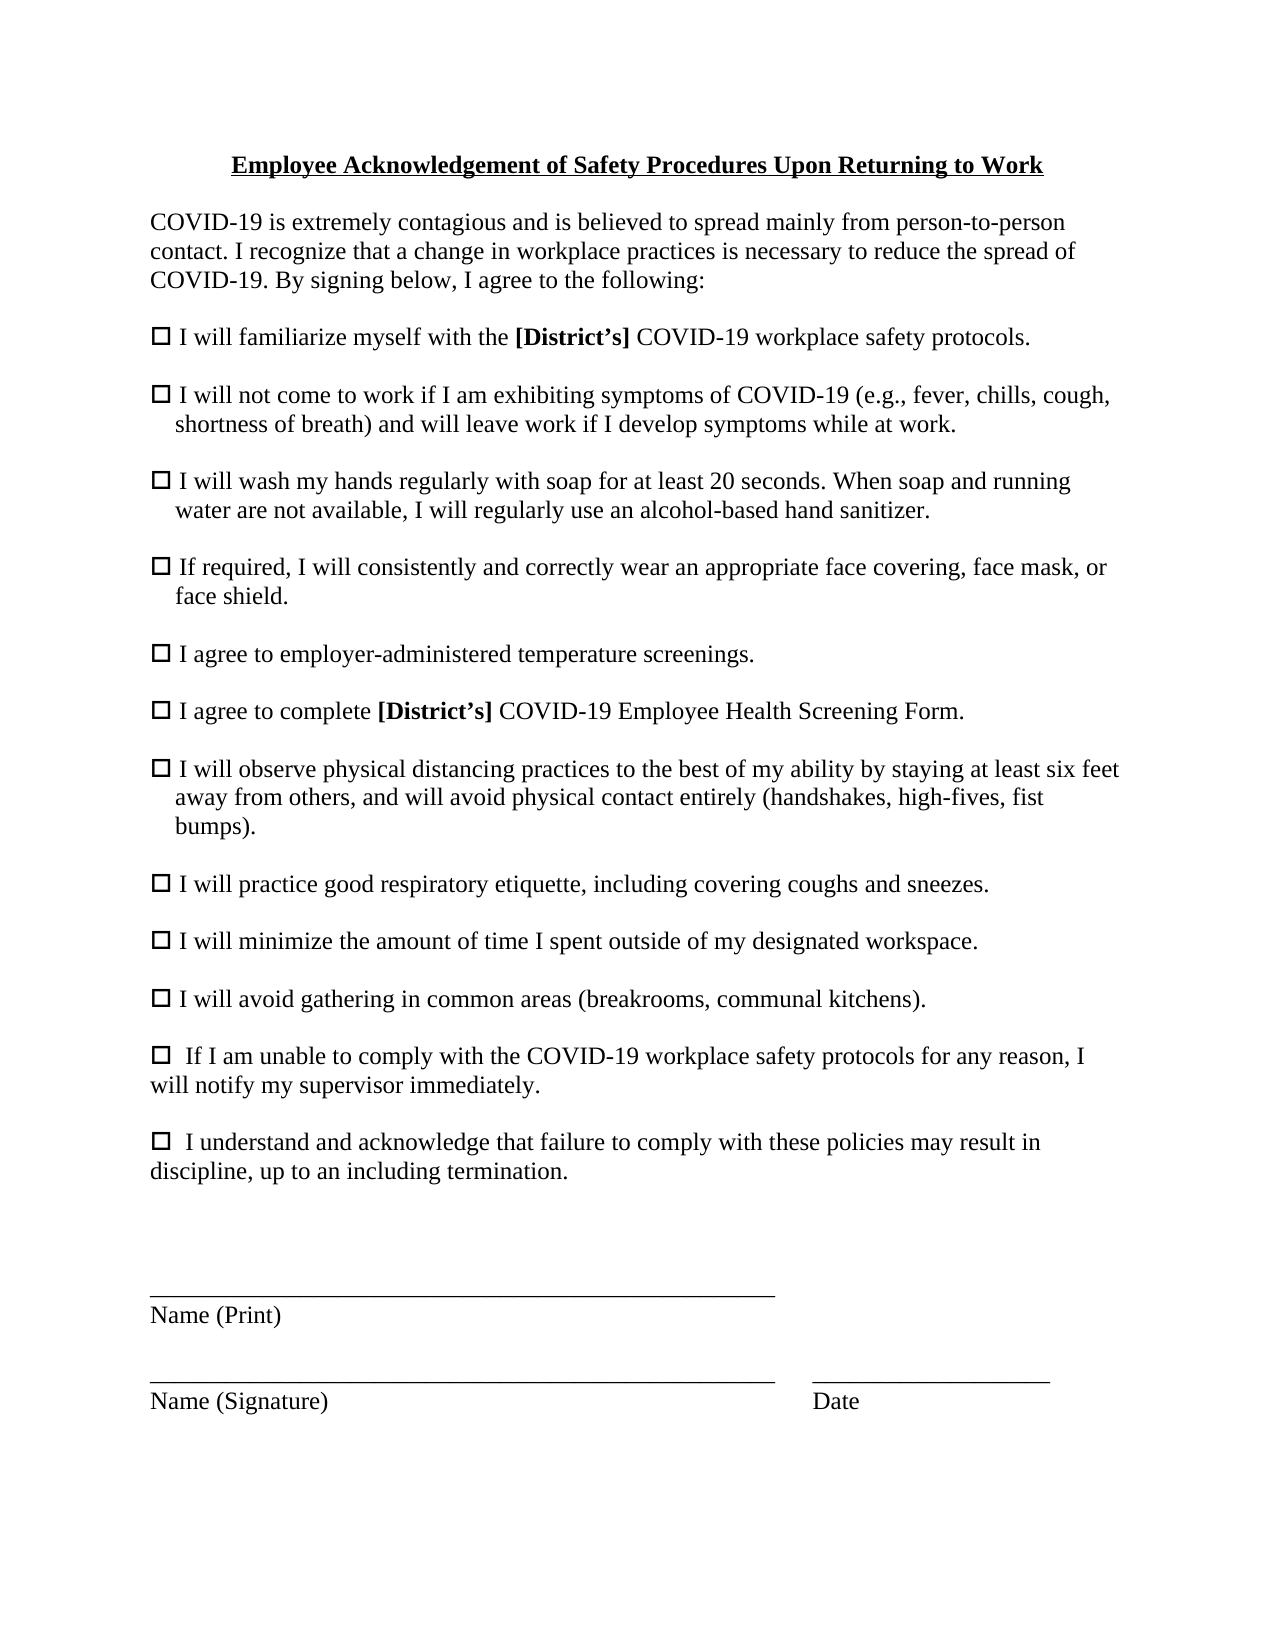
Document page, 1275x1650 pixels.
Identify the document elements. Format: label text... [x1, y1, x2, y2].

text I will minimize the amount of time I spent outside of my designated workspace. [150, 926, 1125, 955]
text I will familiarize myself with the [District’s] COVID-19 workplace safety protocols. [150, 322, 1125, 351]
text I will practice good respiratory etiquette, including covering coughs and sneezes. [150, 869, 1125, 897]
text Employee Acknowledgement of Safety Procedures Upon Returning to Work [150, 150, 1125, 179]
text Name (Print) [150, 1300, 1125, 1329]
text __________________________________________________ ___________________ [150, 1357, 1125, 1386]
text If I am unable to comply with the COVID-19 workplace safety protocols for any reason, I will notify my supervisor immediately. [150, 1041, 1125, 1099]
text bumps). [150, 811, 1125, 840]
text If required, I will consistently and correctly wear an appropriate face covering, face mask, or [150, 552, 1125, 581]
text I will wash my hands regularly with soap for at least 20 seconds. When soap and running [150, 466, 1125, 495]
text away from others, and will avoid physical contact entirely (handshakes, high-fives, fist [150, 782, 1125, 811]
text I will not come to work if I am exhibiting symptoms of COVID-19 (e.g., fever, chills, cough, [150, 380, 1125, 409]
text I agree to complete [District’s] COVID-19 Employee Health Screening Form. [150, 696, 1125, 725]
text __________________________________________________ [150, 1271, 1125, 1300]
text shortness of breath) and will leave work if I develop symptoms while at work. [150, 409, 1125, 437]
text I understand and acknowledge that failure to comply with these policies may result in discipline, up to an including termination. [150, 1127, 1125, 1185]
text COVID-19 is extremely contagious and is believed to spread mainly from person-to-person contact. I recognize that a change in workplace practices is necessary to reduce the spread of COVID-19. By signing below, I agree to the following: [150, 207, 1125, 294]
text face shield. [150, 581, 1125, 610]
text I will observe physical distancing practices to the best of my ability by staying at least six feet [150, 754, 1125, 782]
text water are not available, I will regularly use an alcohol-based hand sanitizer. [150, 495, 1125, 524]
text I agree to employer-administered temperature screenings. [150, 639, 1125, 667]
text I will avoid gathering in common areas (breakrooms, communal kitchens). [150, 984, 1125, 1012]
text Name (Signature) Date [150, 1386, 1125, 1415]
